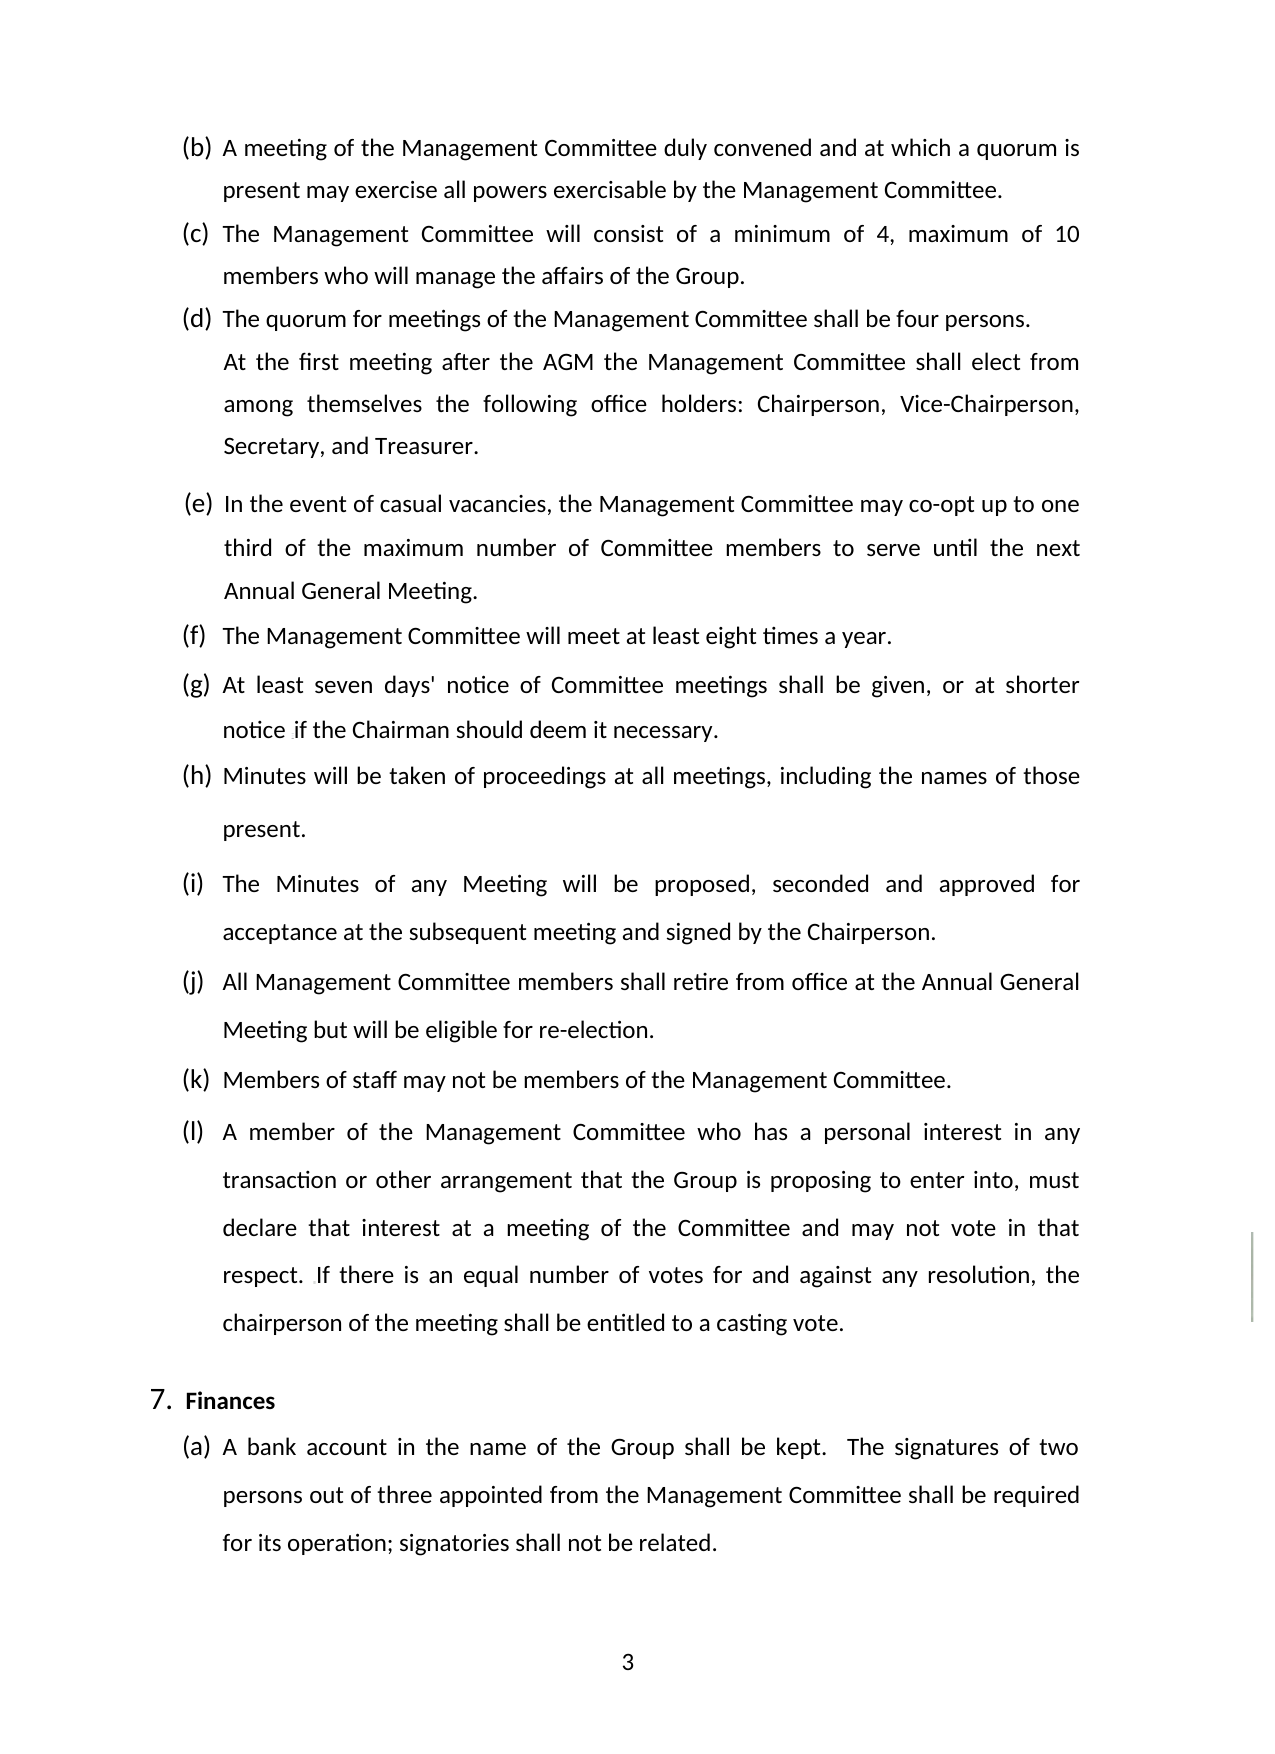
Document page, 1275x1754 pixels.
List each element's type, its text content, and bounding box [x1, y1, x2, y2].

list Members of staff may not be members of the Management Committee. [182, 1062, 1081, 1095]
list A bank account in the name of the Group shall be kept. The signatures of two persons out of three appointed from the Management Committee shall be required for its operation; signatories shall not be related. [182, 1429, 1081, 1558]
list A member of the Management Committee who has a personal interest in any transaction or other arrangement that the Group is proposing to enter into, must declare that interest at a meeting of the Committee and may not vote in that respect. If there is an equal number of votes for and against any resolution, the chairperson of the meeting shall be entitled to a casting vote. [182, 1114, 1081, 1337]
list The quorum for meetings of the Management Committee shall be four persons. [182, 302, 1081, 334]
list The Management Committee will meet at least eight times a year. [182, 618, 1081, 651]
text At the first meeting after the AGM the Management Committee shall elect from among themselves the following office holders: Chairperson, Vice-Chairperson, Secretary, and Treasurer. [223, 346, 1081, 461]
list At least seven days' notice of Committee meetings shall be given, or at shorter notice if the Chairman should deem it necessary. [182, 667, 1081, 744]
list Finances [149, 1379, 1106, 1418]
list The Management Committee will consist of a minimum of 4, maximum of 10 members who will manage the affairs of the Group. [182, 216, 1081, 290]
list Minutes will be taken of proceedings at all meetings, including the names of those present. [182, 758, 1081, 844]
list All Management Committee members shall retire from office at the Annual General Meeting but will be eligible for re-election. [182, 964, 1081, 1045]
list In the event of casual vacancies, the Management Committee may co-opt up to one third of the maximum number of Committee members to serve until the next Annual General Meeting. [183, 486, 1081, 605]
list The Minutes of any Meeting will be proposed, seconded and approved for acceptance at the subsequent meeting and signed by the Chairperson. [182, 866, 1081, 947]
list A meeting of the Management Committee duly convened and at which a quorum is present may exercise all powers exercisable by the Management Committee. [182, 130, 1081, 204]
